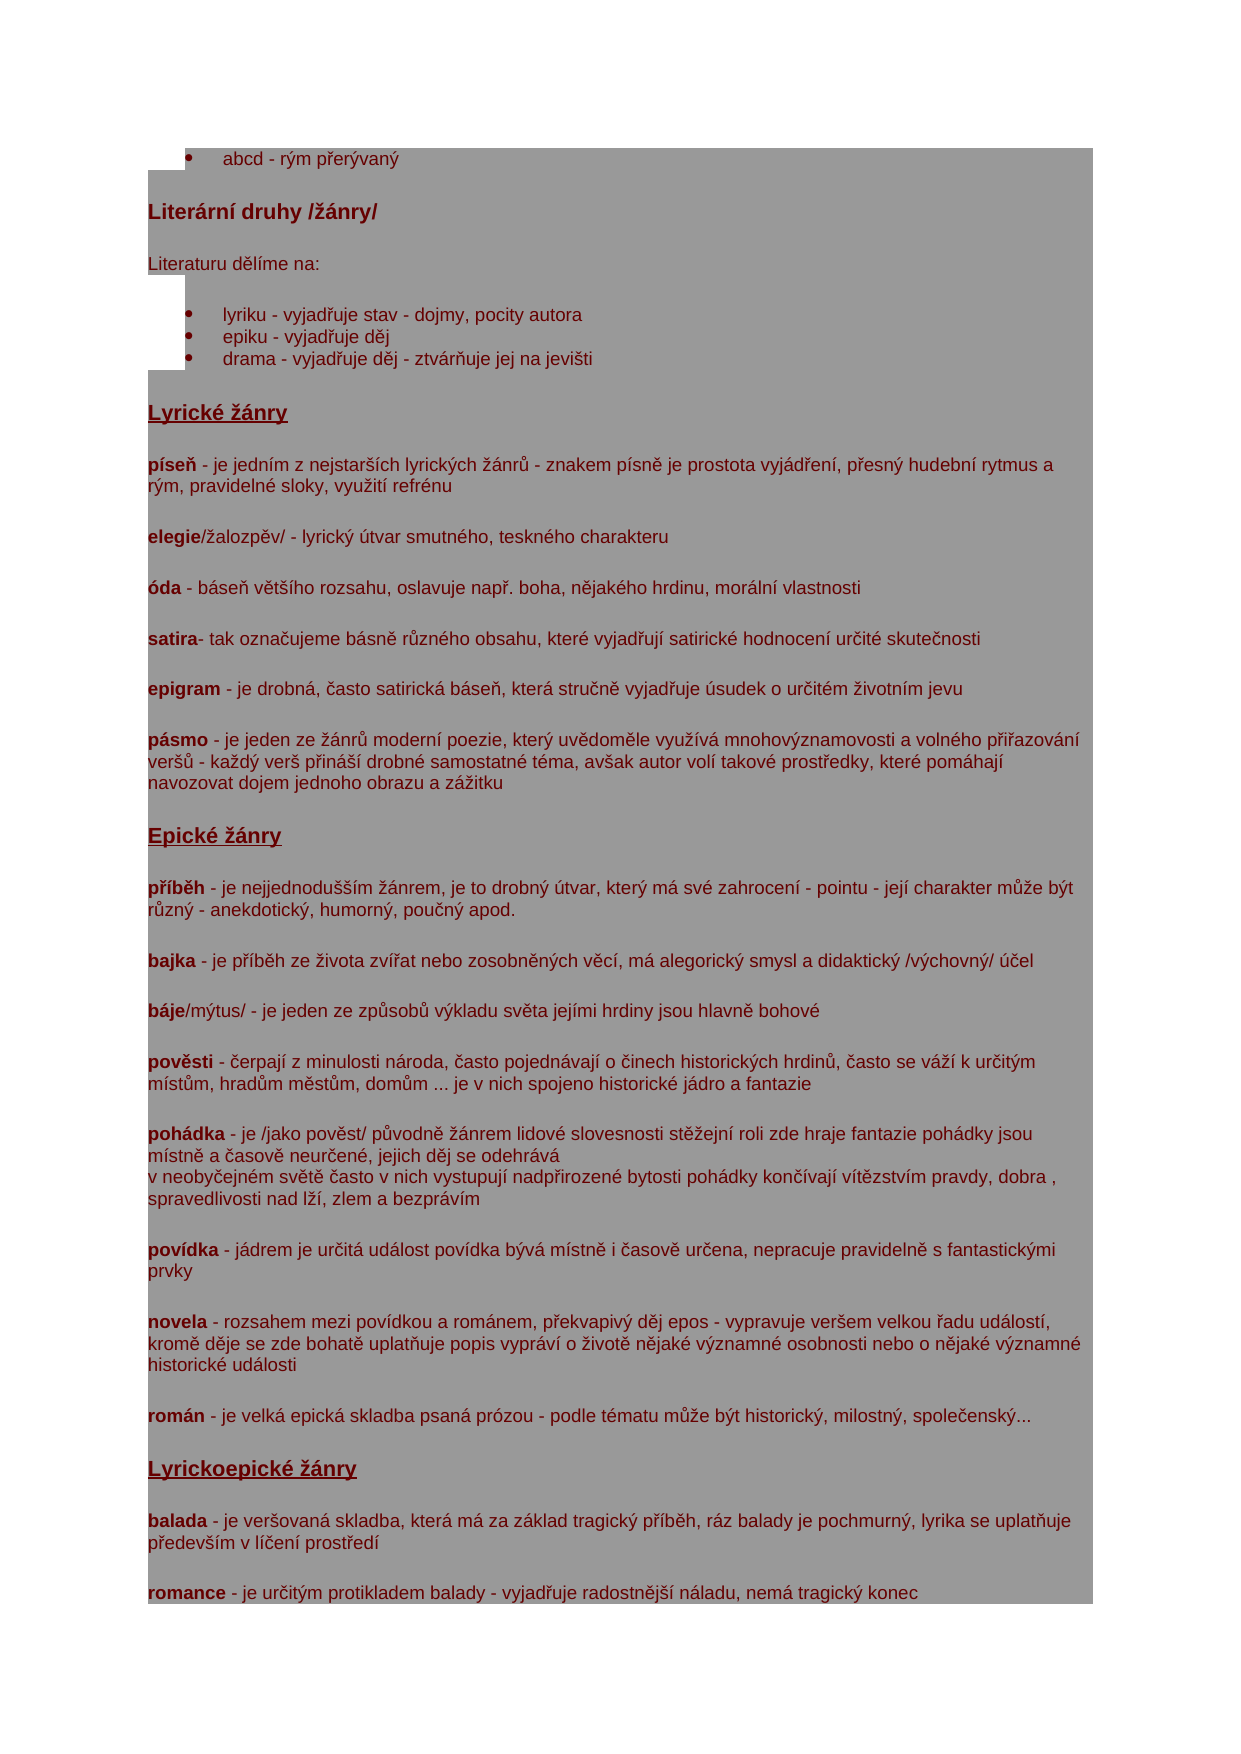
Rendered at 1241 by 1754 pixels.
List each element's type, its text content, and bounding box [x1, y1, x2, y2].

text román - je velká epická skladba psaná prózou - podle tématu může být historický, milostný, společenský... [148, 1405, 1093, 1426]
list lyriku - vyjadřuje stav - dojmy, pocity autora [185, 304, 1093, 326]
text Lyrické žánry [148, 399, 1093, 424]
list abcd - rým přerývaný [185, 148, 1093, 170]
text pohádka - je /jako pověst/ původně žánrem lidové slovesnosti stěžejní roli zde hraje fantazie pohádky jsou místně a časově neurčené, jejich děj se odehrává v neobyčejném světě často v nich vystupují nadpřirozené bytosti pohádky končívají vítězstvím pravdy, dobra , spravedlivosti nad lží, zlem a bezprávím [148, 1123, 1093, 1209]
text Lyrickoepické žánry [148, 1456, 1093, 1481]
text báje/mýtus/ - je jeden ze způsobů výkladu světa jejími hrdiny jsou hlavně bohové [148, 1000, 1093, 1022]
list epiku - vyjadřuje děj [185, 326, 1093, 348]
text povídka - jádrem je určitá událost povídka bývá místně i časově určena, nepracuje pravidelně s fantastickými prvky [148, 1239, 1093, 1282]
text pověsti - čerpají z minulosti národa, často pojednávají o činech historických hrdinů, často se váží k určitým místům, hradům městům, domům ... je v nich spojeno historické jádro a fantazie [148, 1051, 1093, 1094]
text pásmo - je jeden ze žánrů moderní poezie, který uvědoměle využívá mnohovýznamovosti a volného přiřazování veršů - každý verš přináší drobné samostatné téma, avšak autor volí takové prostředky, které pomáhají navozovat dojem jednoho obrazu a zážitku [148, 729, 1093, 794]
text óda - báseň většího rozsahu, oslavuje např. boha, nějakého hrdinu, morální vlastnosti [148, 577, 1093, 598]
text novela - rozsahem mezi povídkou a románem, překvapivý děj epos - vypravuje veršem velkou řadu událostí, kromě děje se zde bohatě uplatňuje popis vypráví o životě nějaké významné osobnosti nebo o nějaké významné historické události [148, 1311, 1093, 1376]
text romance - je určitým protikladem balady - vyjadřuje radostnější náladu, nemá tragický konec [148, 1582, 1093, 1604]
text příběh - je nejjednodušším žánrem, je to drobný útvar, který má své zahrocení - pointu - její charakter může být různý - anekdotický, humorný, poučný apod. [148, 877, 1093, 920]
text Literární druhy /žánry/ [148, 199, 1093, 224]
text Epické žánry [148, 823, 1093, 848]
text elegie/žalozpěv/ - lyrický útvar smutného, teskného charakteru [148, 526, 1093, 548]
text Literaturu dělíme na: [148, 253, 1093, 275]
text epigram - je drobná, často satirická báseň, která stručně vyjadřuje úsudek o určitém životním jevu [148, 678, 1093, 700]
text balada - je veršovaná skladba, která má za základ tragický příběh, ráz balady je pochmurný, lyrika se uplatňuje především v líčení prostředí [148, 1510, 1093, 1553]
list drama - vyjadřuje děj - ztvárňuje jej na jevišti [185, 348, 1093, 370]
text bajka - je příběh ze života zvířat nebo zosobněných věcí, má alegorický smysl a didaktický /výchovný/ účel [148, 949, 1093, 971]
text píseň - je jedním z nejstarších lyrických žánrů - znakem písně je prostota vyjádření, přesný hudební rytmus a rým, pravidelné sloky, využití refrénu [148, 454, 1093, 497]
text satira- tak označujeme básně různého obsahu, které vyjadřují satirické hodnocení určité skutečnosti [148, 627, 1093, 649]
